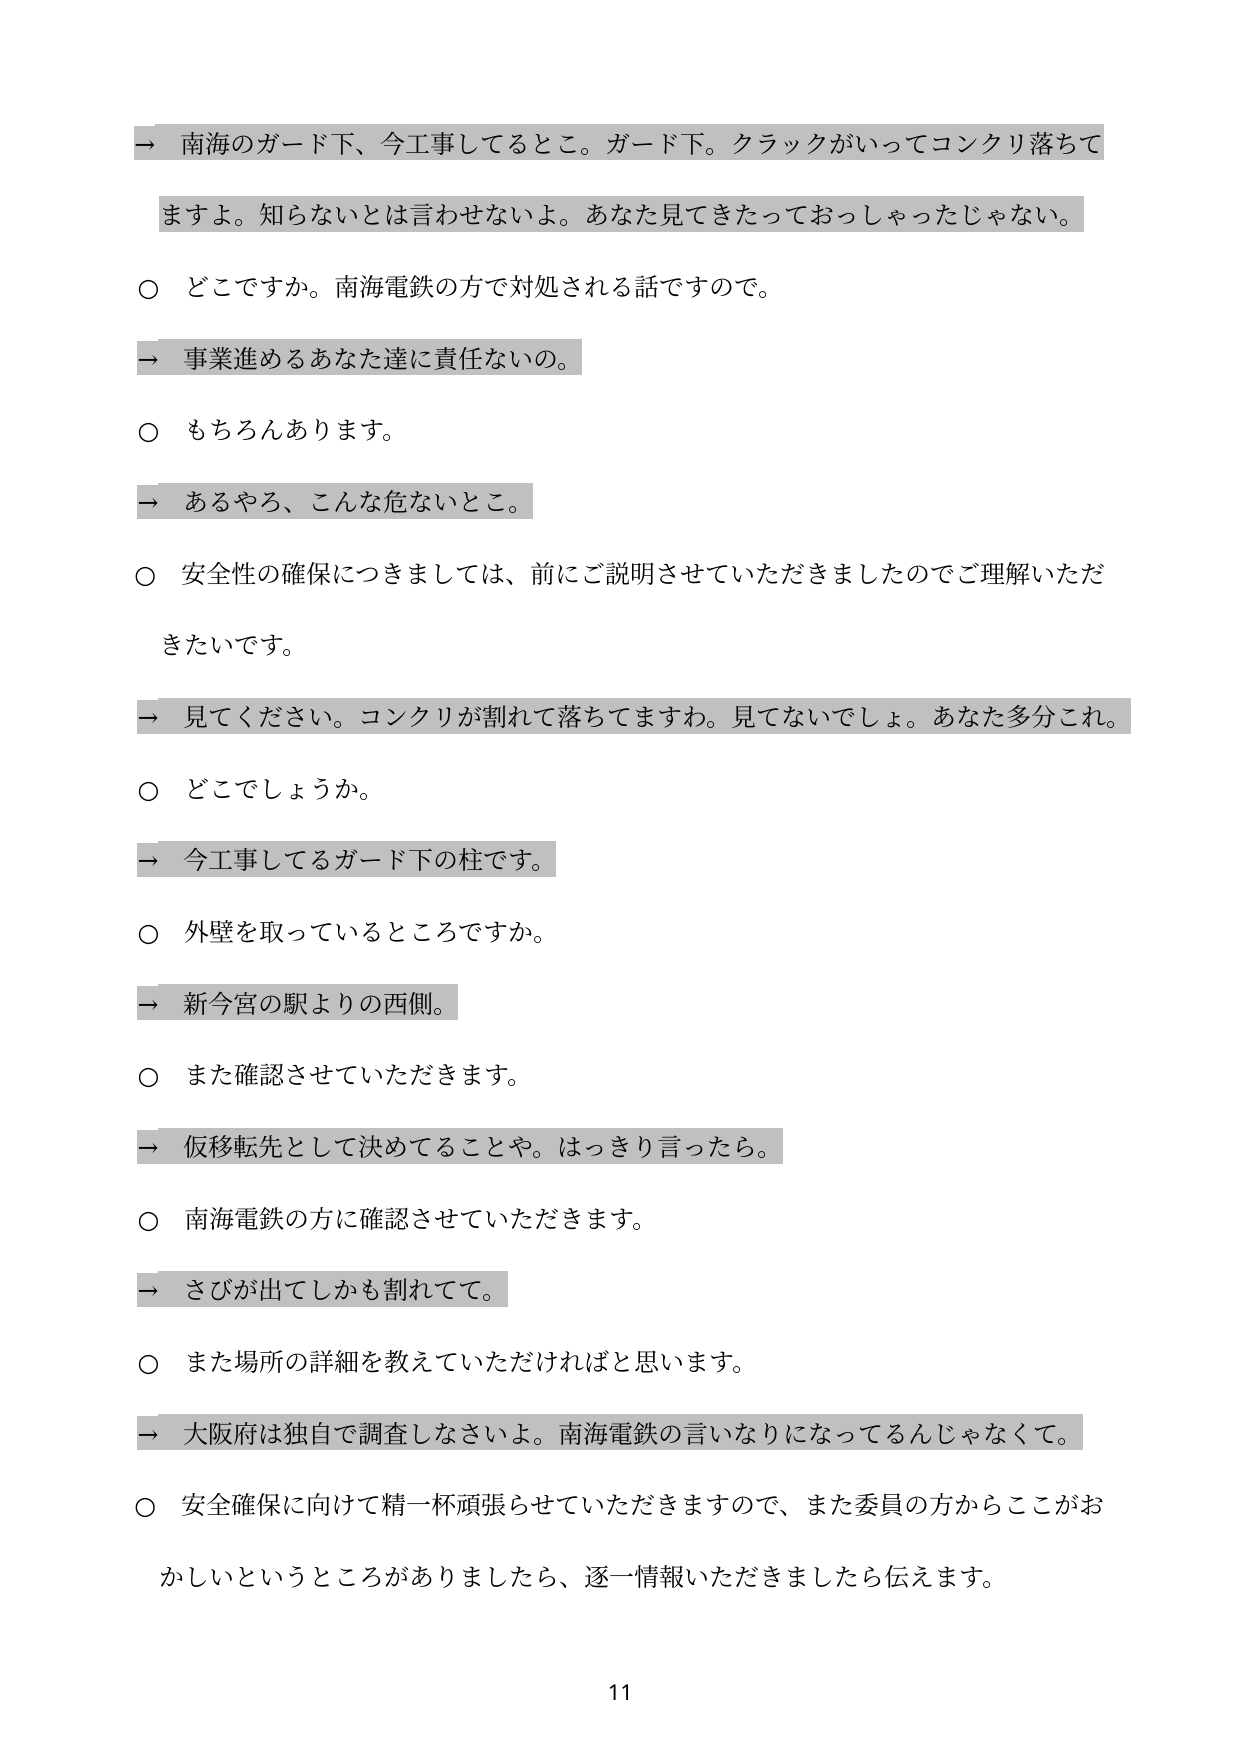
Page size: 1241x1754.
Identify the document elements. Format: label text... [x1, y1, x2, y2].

text → 大阪府は独自で調査しなさいよ。南海電鉄の言いなりになってるんじゃなくて。 [112, 1397, 1128, 1468]
text ○ 外壁を取っているところですか。 [112, 895, 1128, 967]
text → 事業進めるあなた達に責任ないの。 [112, 322, 1128, 393]
text ○ また場所の詳細を教えていただければと思います。 [112, 1325, 1128, 1397]
text ○ 南海電鉄の方に確認させていただきます。 [112, 1182, 1128, 1253]
text ○ もちろんあります。 [112, 393, 1128, 465]
text → 仮移転先として決めてることや。はっきり言ったら。 [112, 1110, 1128, 1182]
text → あるやろ、こんな危ないとこ。 [112, 465, 1128, 537]
text ○ どこでしょうか。 [112, 752, 1128, 823]
text ○ また確認させていただきます。 [112, 1038, 1128, 1110]
text → 今工事してるガード下の柱です。 [112, 823, 1128, 895]
text ○ 安全確保に向けて精一杯頑張らせていただきますので、また委員の方からここがおかしいというところがありましたら、逐一情報いただきましたら伝えます。 [134, 1468, 1128, 1612]
text → 南海のガード下、今工事してるとこ。ガード下。クラックがいってコンクリ落ちてますよ。知らないとは言わせないよ。あなた見てきたっておっしゃったじゃない。 [134, 107, 1128, 250]
text → 新今宮の駅よりの西側。 [112, 967, 1128, 1038]
text ○ 安全性の確保につきましては、前にご説明させていただきましたのでご理解いただきたいです。 [134, 537, 1128, 680]
text → 見てください。コンクリが割れて落ちてますわ。見てないでしょ。あなた多分これ。 [112, 680, 1128, 752]
text ○ どこですか。南海電鉄の方で対処される話ですので。 [112, 250, 1128, 322]
text → さびが出てしかも割れてて。 [112, 1253, 1128, 1325]
